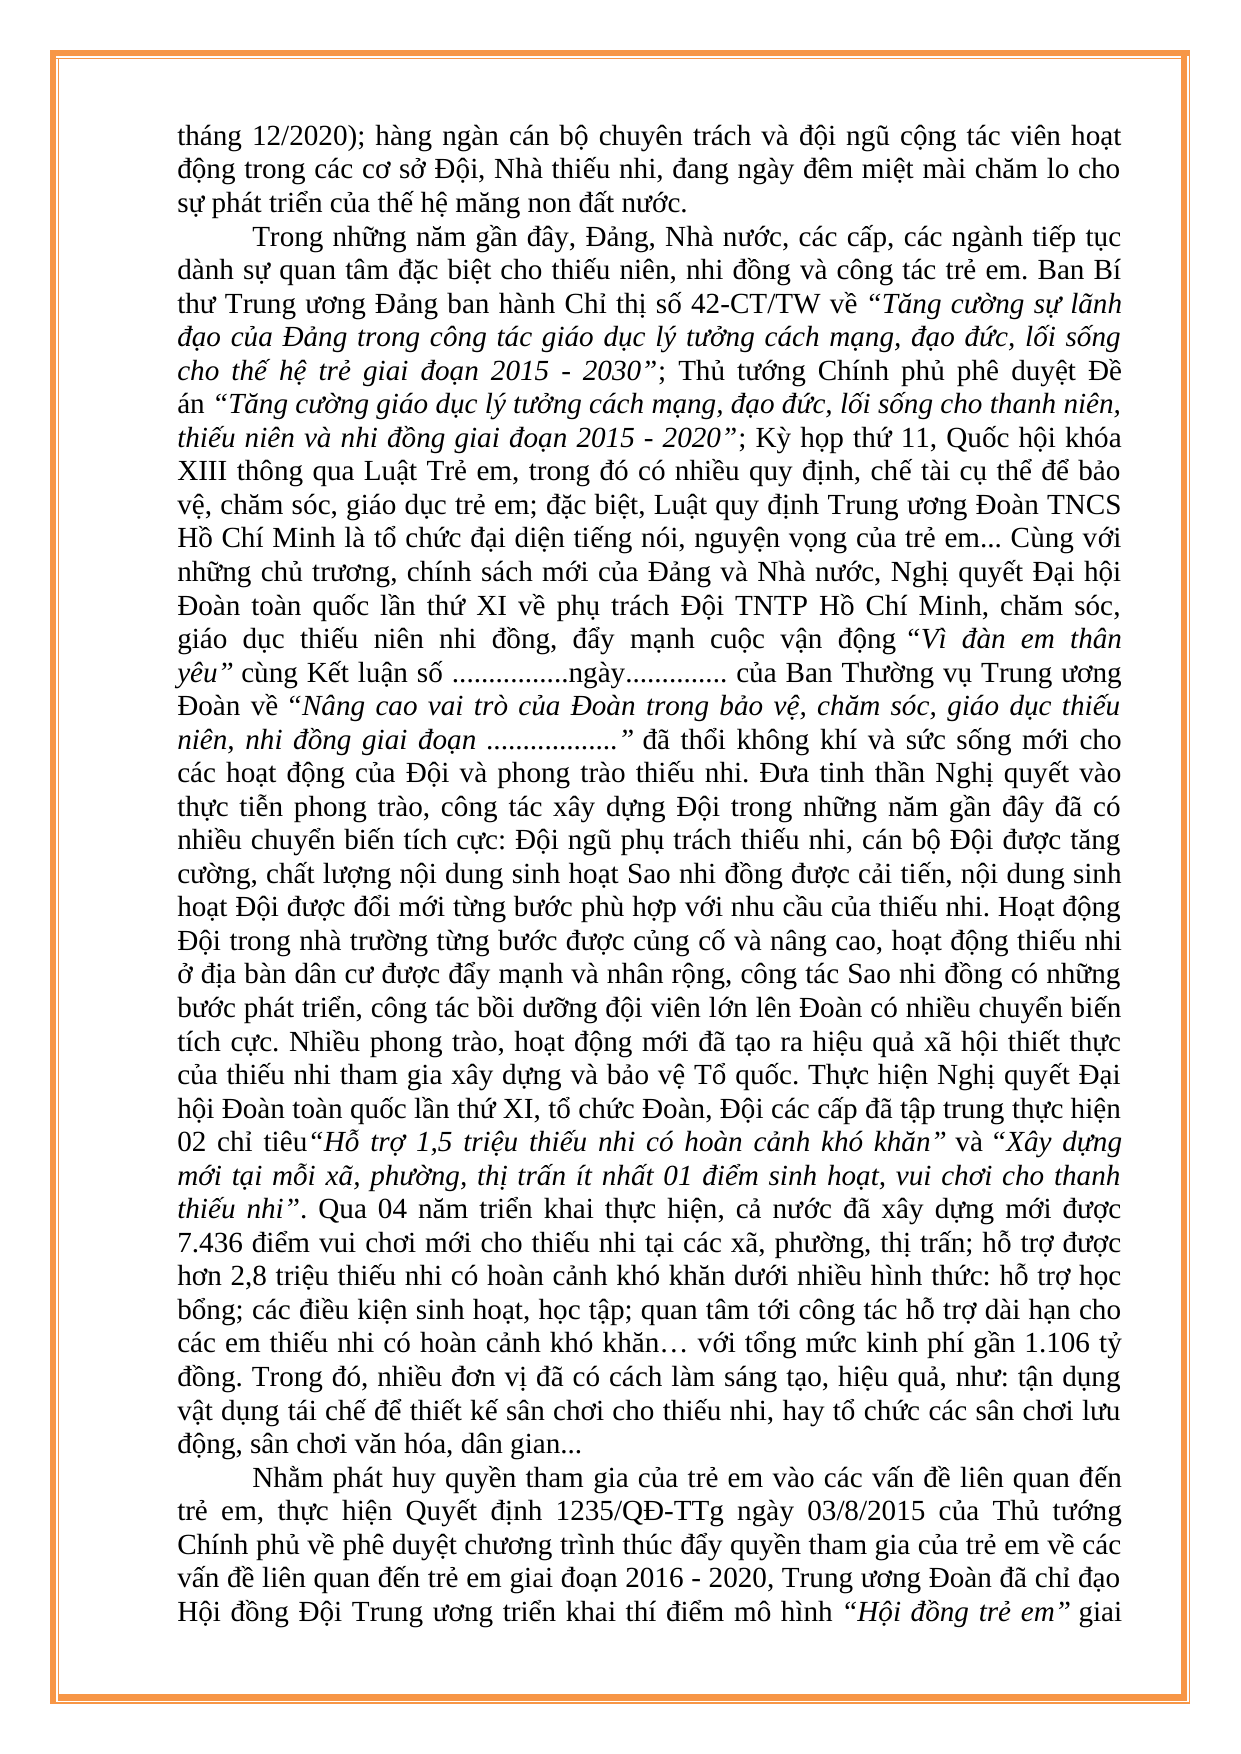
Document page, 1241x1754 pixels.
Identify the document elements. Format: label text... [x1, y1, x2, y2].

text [177, 1460, 1122, 1627]
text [177, 118, 1122, 219]
text Trong những năm gần đây, Đảng, Nhà nước, các cấp, các ngành tiếp tục dành sự quan tâm đặc biệt cho thiếu niên, nhi đồng và công tác trẻ em. Ban Bí thư Trung ương Đảng ban hành Chỉ thị số 42-CT/TW về “Tăng cường sự lãnh đạo của Đảng trong công tác giáo dục lý tưởng cách mạng, đạo đức, lối sống cho thế hệ trẻ giai đoạn 2015 - 2030”; Thủ tướng Chính phủ phê duyệt Đề án “Tăng cường giáo dục lý tưởng cách mạng, đạo đức, lối sống cho thanh niên, thiếu niên và nhi đồng giai đoạn 2015 - 2020”; Kỳ họp thứ 11, Quốc hội khóa XIII thông qua Luật Trẻ em, trong đó có nhiều quy định, chế tài cụ thể để bảo vệ, chăm sóc, giáo dục trẻ em; đặc biệt, Luật quy định Trung ương Đoàn TNCS Hồ Chí Minh là tổ chức đại diện tiếng nói, nguyện vọng của trẻ em... Cùng với những chủ trương, chính sách mới của Đảng và Nhà nước, Nghị quyết Đại hội Đoàn toàn quốc lần thứ XI về phụ trách Đội TNTP Hồ Chí Minh, chăm sóc, giáo dục thiếu niên nhi đồng, đẩy mạnh cuộc vận động “Vì đàn em thân yêu” cùng Kết luận số ................ngày.............. của Ban Thường vụ Trung ương Đoàn về “Nâng cao vai trò của Đoàn trong bảo vệ, chăm sóc, giáo dục thiếu niên, nhi đồng giai đoạn ..................” đã thổi không khí và sức sống mới cho các hoạt động của Đội và phong trào thiếu nhi. Đưa tinh thần Nghị quyết vào thực tiễn phong trào, công tác xây dựng Đội trong những năm gần đây đã có nhiều chuyển biến tích cực: Đội ngũ phụ trách thiếu nhi, cán bộ Đội được tăng cường, chất lượng nội dung sinh hoạt Sao nhi đồng được cải tiến, nội dung sinh hoạt Đội được đổi mới từng bước phù hợp với nhu cầu của thiếu nhi. Hoạt động Đội trong nhà trường từng bước được củng cố và nâng cao, hoạt động thiếu nhi ở địa bàn dân cư được đẩy mạnh và nhân rộng, công tác Sao nhi đồng có những bước phát triển, công tác bồi dưỡng đội viên lớn lên Đoàn có nhiều chuyển biến tích cực. Nhiều phong trào, hoạt động mới đã tạo ra hiệu quả xã hội thiết thực của thiếu nhi tham gia xây dựng và bảo vệ Tổ quốc. Thực hiện Nghị quyết Đại hội Đoàn toàn quốc lần thứ XI, tổ chức Đoàn, Đội các cấp đã tập trung thực hiện 02 chỉ tiêu“Hỗ trợ 1,5 triệu thiếu nhi có hoàn cảnh khó khăn” và “Xây dựng mới tại mỗi xã, phường, thị trấn ít nhất 01 điểm sinh hoạt, vui chơi cho thanh thiếu nhi”. Qua 04 năm triển khai thực hiện, cả nước đã xây dựng mới được 7.436 điểm vui chơi mới cho thiếu nhi tại các xã, phường, thị trấn; hỗ trợ được hơn 2,8 triệu thiếu nhi có hoàn cảnh khó khăn dưới nhiều hình thức: hỗ trợ học bổng; các điều kiện sinh hoạt, học tập; quan tâm tới công tác hỗ trợ dài hạn cho các em thiếu nhi có hoàn cảnh khó khăn… với tổng mức kinh phí gần 1.106 tỷ đồng. Trong đó, nhiều đơn vị đã có cách làm sáng tạo, hiệu quả, như: tận dụng vật dụng tái chế để thiết kế sân chơi cho thiếu nhi, hay tổ chức các sân chơi lưu động, sân chơi văn hóa, dân gian... [177, 219, 1122, 1460]
